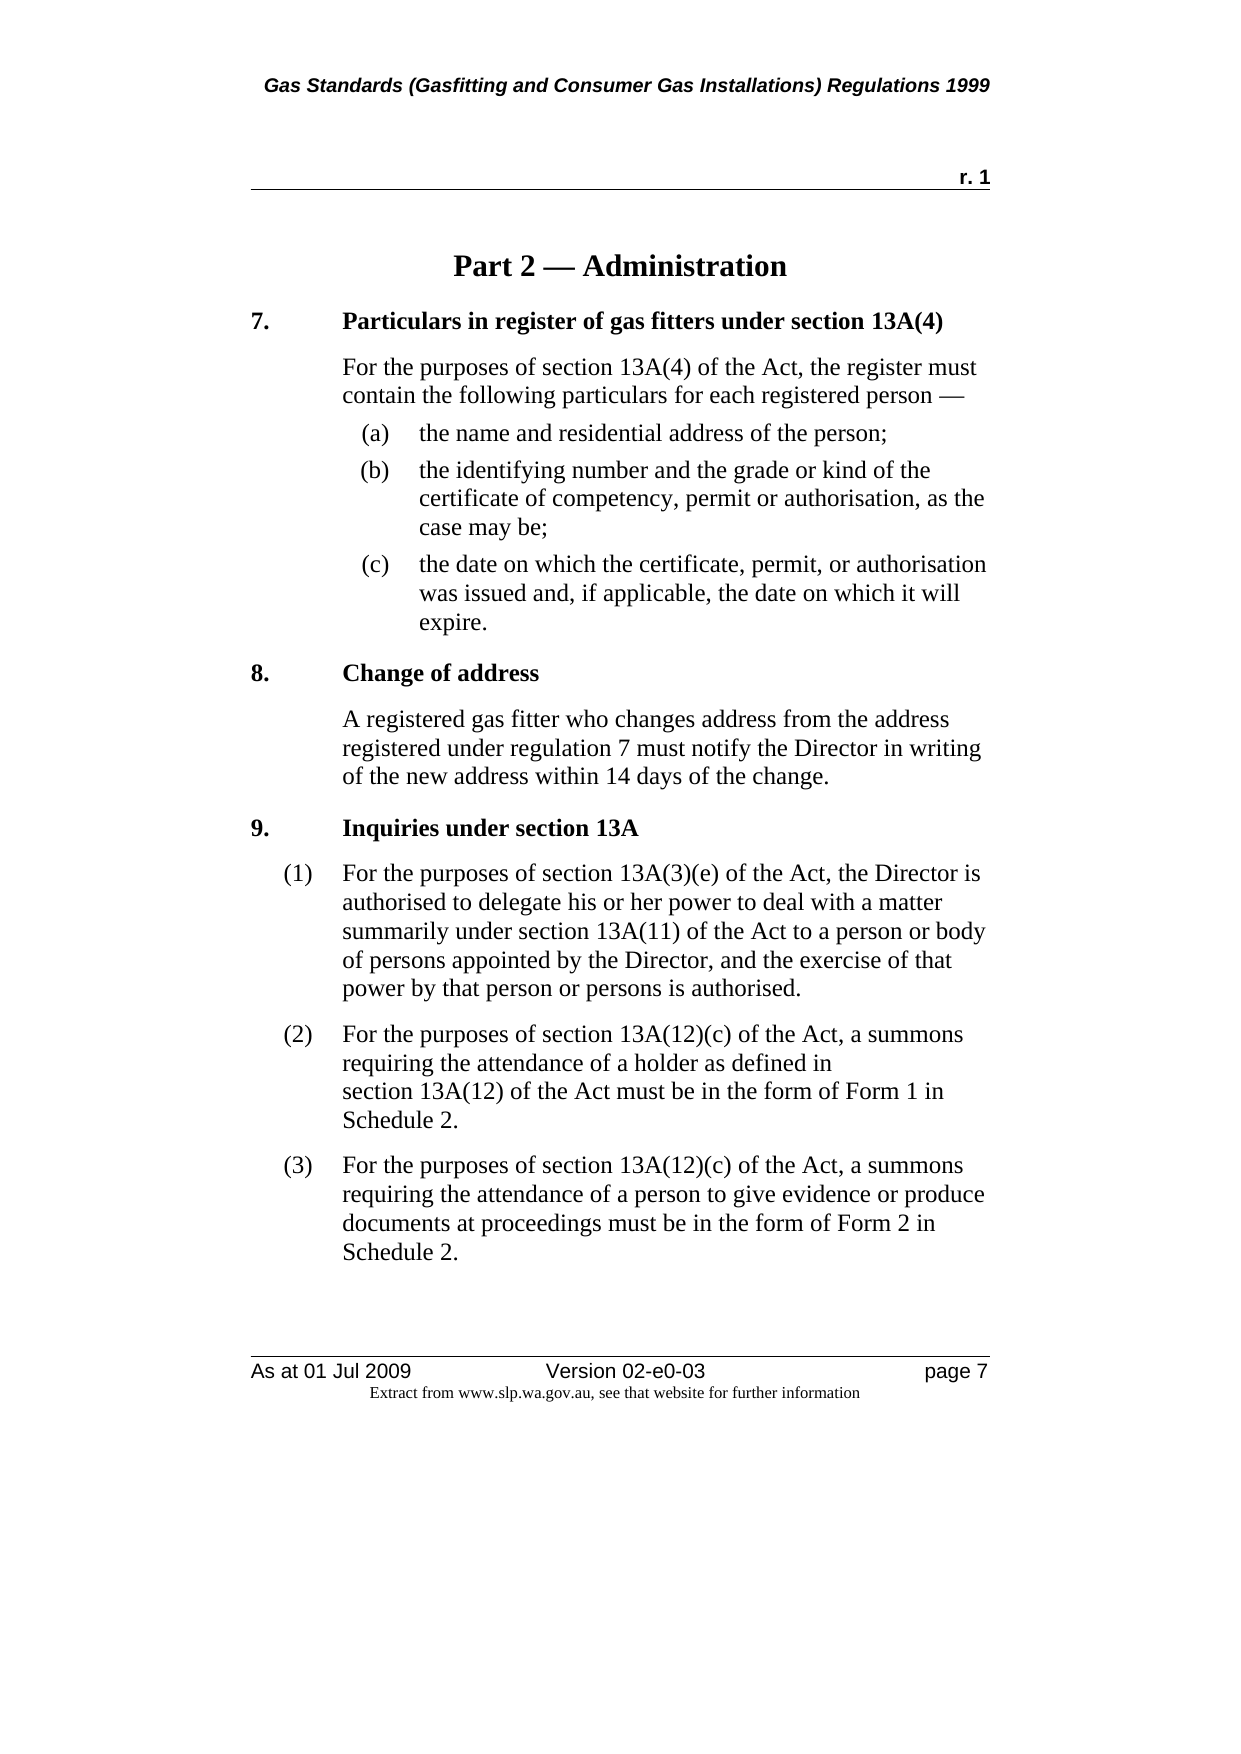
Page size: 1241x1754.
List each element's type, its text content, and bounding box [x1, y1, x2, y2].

text (1) For the purposes of section 13A(3)(e) of the Act, the Director is authorised to delegate his or her power to deal with a matter summarily under section 13A(11) of the Act to a person or body of persons appointed by the Director, and the exercise of that power by that person or persons is authorised. [251, 858, 990, 1002]
subtitle 8. Change of address [251, 658, 990, 687]
subtitle 9. Inquiries under section 13A [251, 813, 990, 842]
subtitle Part 2 — Administration [251, 247, 990, 283]
text (b) the identifying number and the grade or kind of the certificate of competency, permit or authorisation, as the case may be; [251, 455, 990, 541]
text (3) For the purposes of section 13A(12)(c) of the Act, a summons requiring the attendance of a person to give evidence or produce documents at proceedings must be in the form of Form 2 in Schedule 2. [251, 1151, 990, 1266]
text A registered gas fitter who changes address from the address registered under regulation 7 must notify the Director in writing of the new address within 14 days of the change. [251, 704, 990, 790]
subtitle 7. Particulars in register of gas fitters under section 13A(4) [251, 306, 990, 335]
text For the purposes of section 13A(4) of the Act, the register must contain the following particulars for each registered person — [251, 352, 990, 409]
text (2) For the purposes of section 13A(12)(c) of the Act, a summons requiring the attendance of a holder as defined in section 13A(12) of the Act must be in the form of Form 1 in Schedule 2. [251, 1019, 990, 1134]
text (c) the date on which the certificate, permit, or authorisation was issued and, if applicable, the date on which it will expire. [251, 549, 990, 636]
text (a) the name and residential address of the person; [251, 418, 990, 446]
